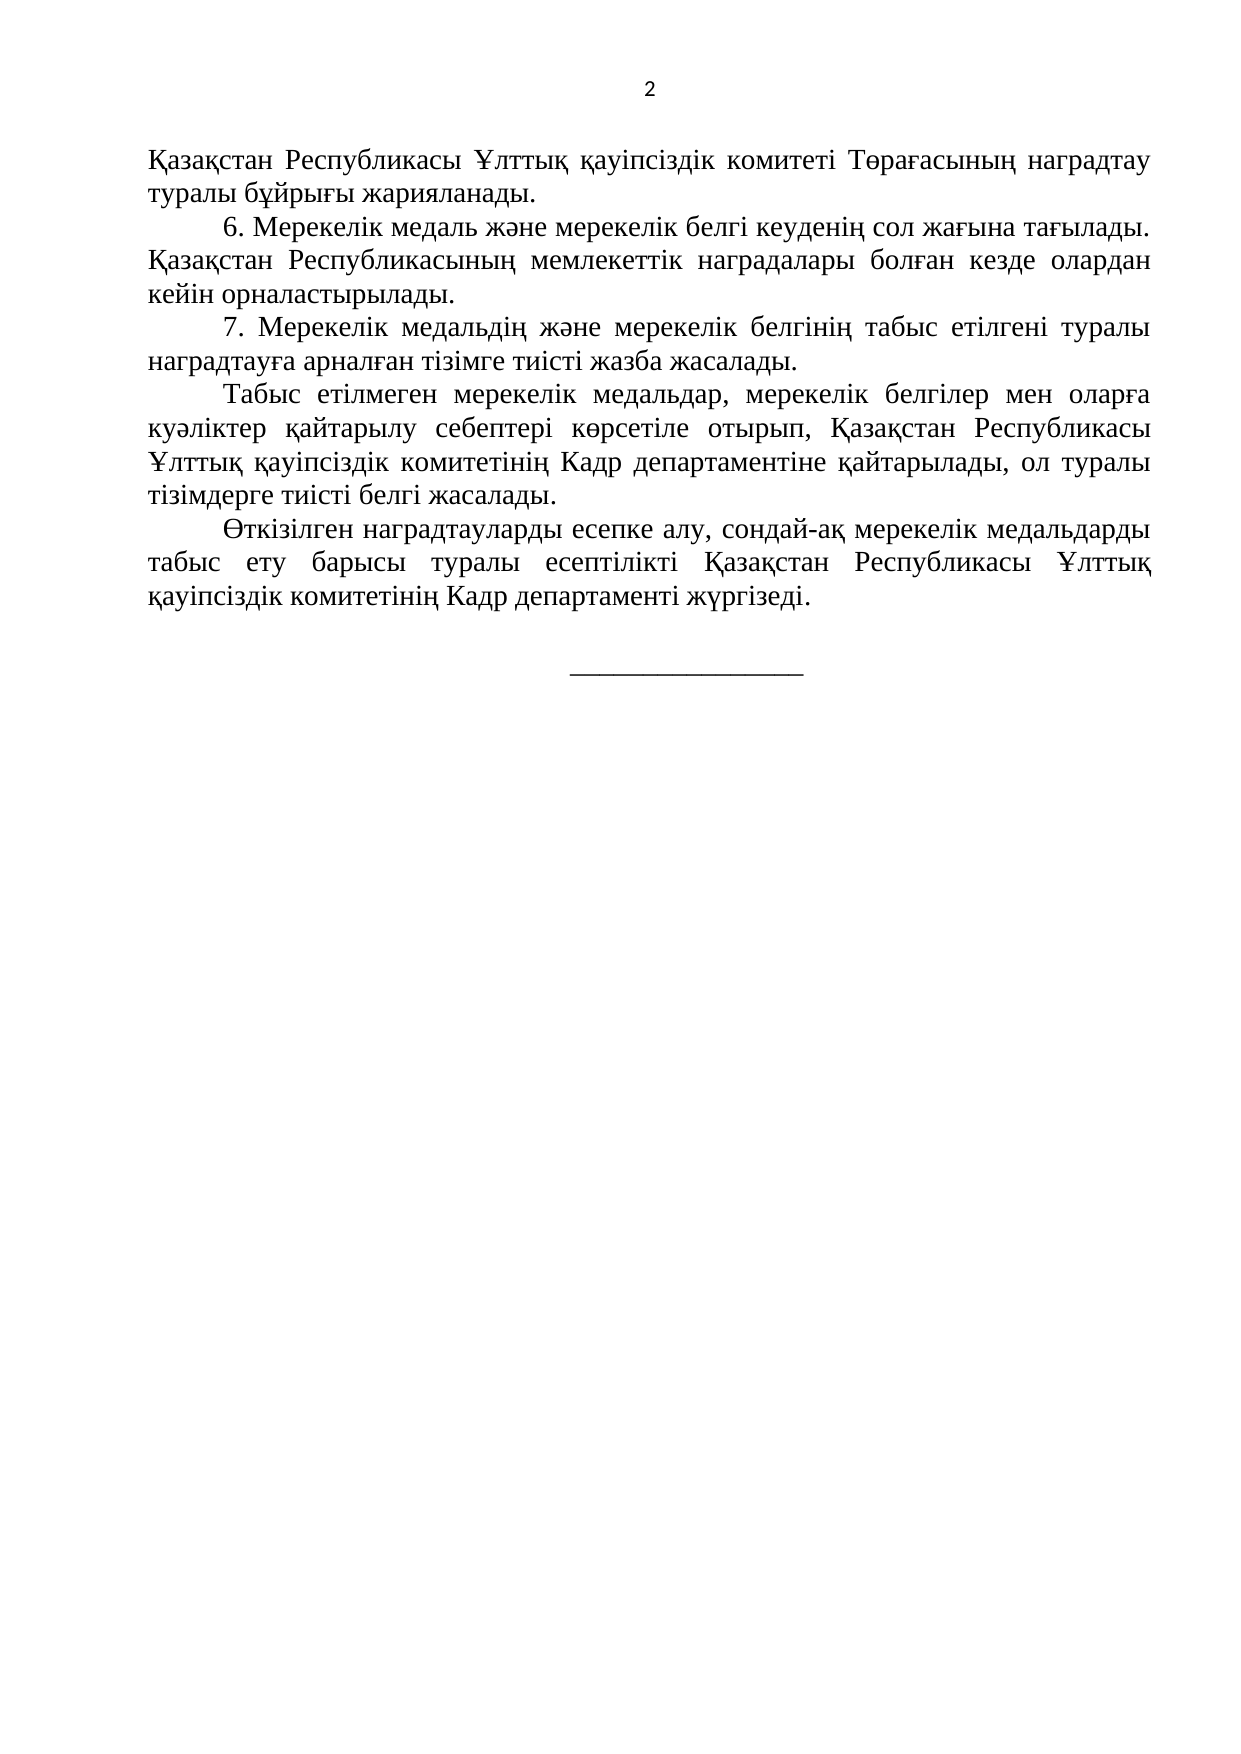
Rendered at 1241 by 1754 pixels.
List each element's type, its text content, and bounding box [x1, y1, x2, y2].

text Табыс етілмеген мерекелік медальдар, мерекелік белгілер мен оларға куәліктер қайтарылу себептері көрсетіле отырып, Қазақстан Республикасы Ұлттық қауіпсіздік комитетінің Кадр департаментіне қайтарылады, ол туралы тізімдерге тиісті белгі жасалады. [148, 377, 1152, 511]
text 7. Мерекелік медальдің және мерекелік белгінің табыс етілгені туралы наградтауға арналған тізімге тиісті жазба жасалады. [148, 309, 1152, 377]
text Өткізілген наградтауларды есепке алу, сондай-ақ мерекелік медальдарды табыс ету барысы туралы есептілікті Қазақстан Республикасы Ұлттық қауіпсіздік комитетінің Кадр департаменті жүргізеді. [148, 511, 1152, 611]
text ________________ [148, 645, 1152, 678]
text 6. Мерекелік медаль және мерекелік белгі кеуденің сол жағына тағылады. Қазақстан Республикасының мемлекеттік наградалары болған кезде олардан кейін орналастырылады. [148, 209, 1152, 309]
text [148, 142, 1152, 209]
